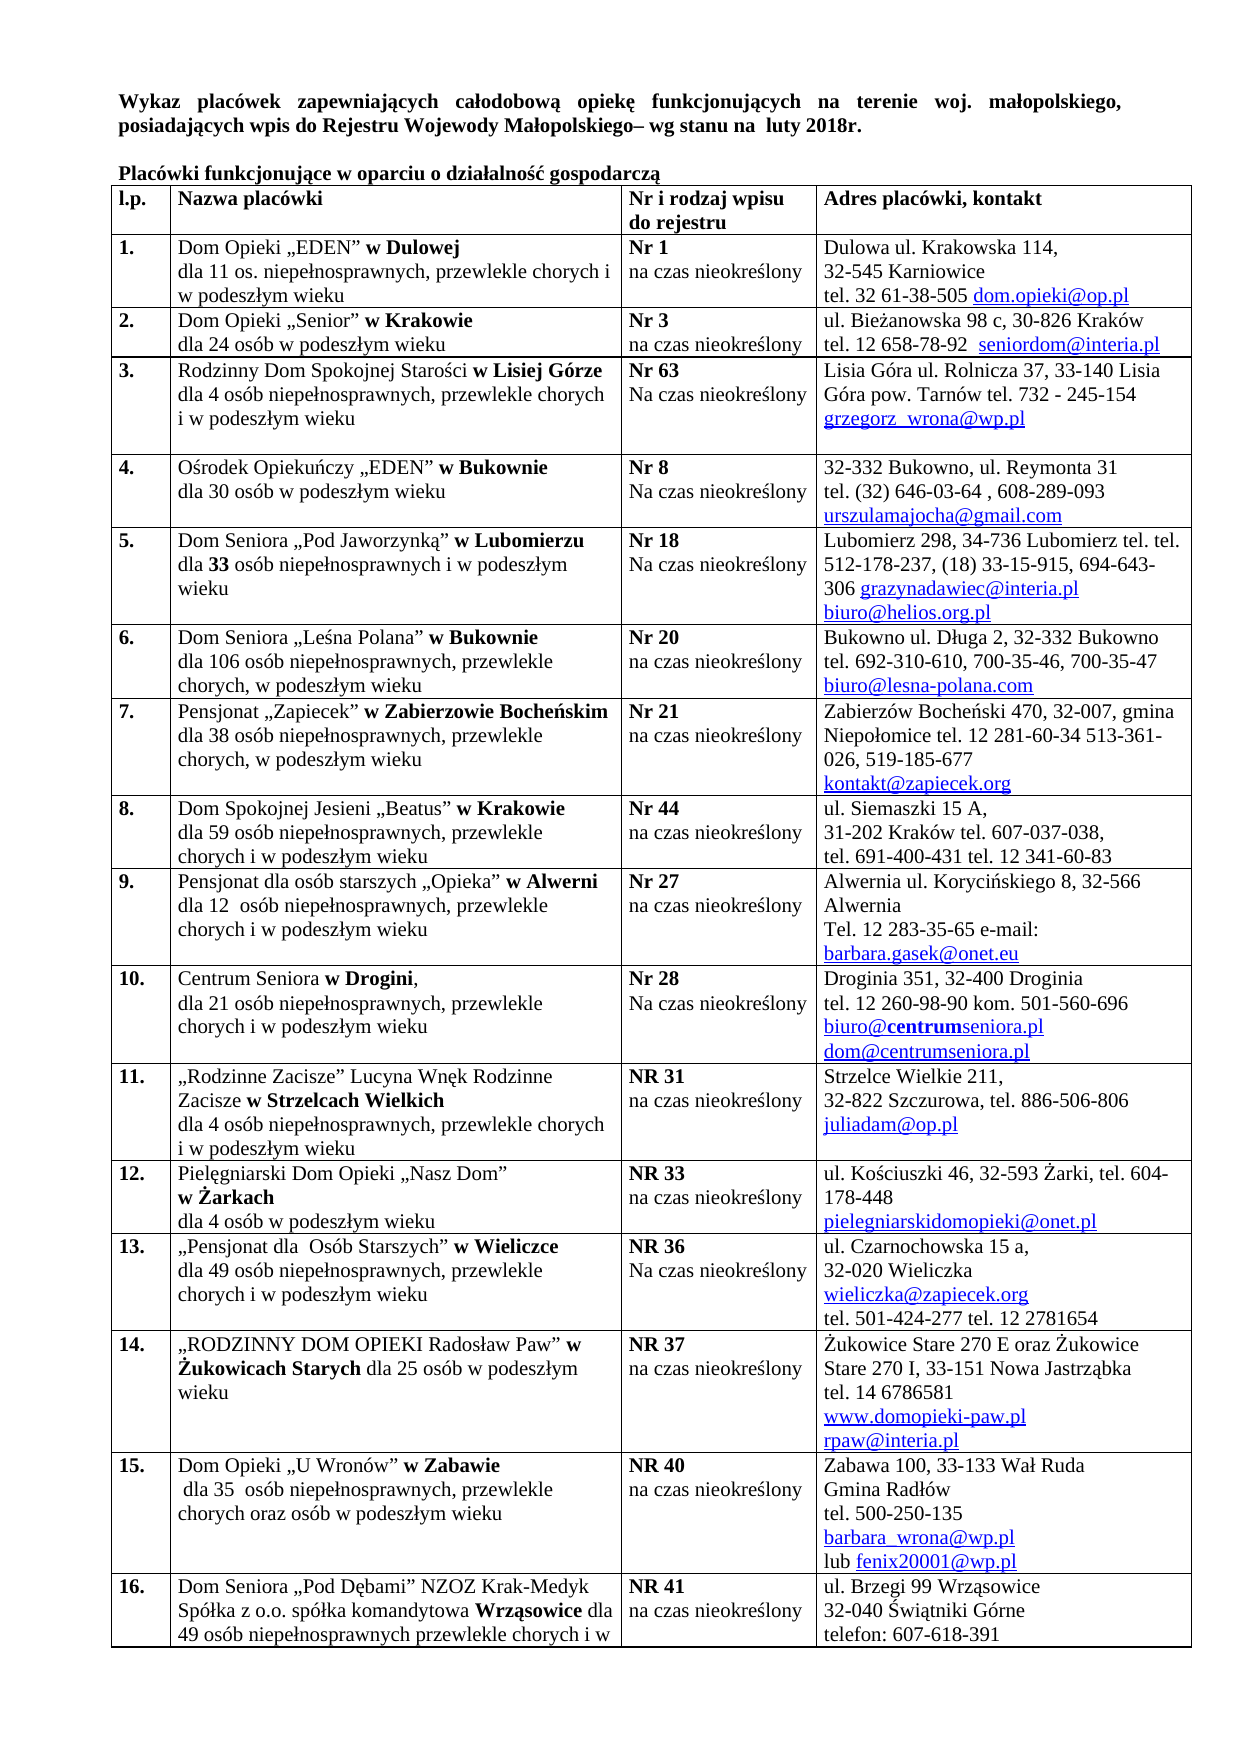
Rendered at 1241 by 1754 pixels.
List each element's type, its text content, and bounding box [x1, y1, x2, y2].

table_cell Dom Opieki „U Wronów” w Zabawie dla 35 osób niepełnosprawnych, przewlekle chorych oraz osób w podeszłym wieku [171, 1453, 621, 1573]
table_cell Lubomierz 298, 34-736 Lubomierz tel. tel. 512-178-237, (18) 33-15-915, 694-643-306 grazynadawiec@interia.pl biuro@helios.org.pl [817, 528, 1191, 624]
table_cell Nr 44 na czas nieokreślony [622, 796, 816, 868]
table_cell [622, 1574, 816, 1646]
table_cell „Pensjonat dla Osób Starszych” w Wieliczce dla 49 osób niepełnosprawnych, przewlekle chorych i w podeszłym wieku [171, 1234, 621, 1330]
table_cell Nr 18 Na czas nieokreślony [622, 528, 816, 624]
table_cell Dom Seniora „Pod Jaworzynką” w Lubomierzu dla 33 osób niepełnosprawnych i w podeszłym wieku [171, 528, 621, 624]
table_cell Pielęgniarski Dom Opieki „Nasz Dom” w Żarkach dla 4 osób w podeszłym wieku [171, 1161, 621, 1233]
table_cell [112, 1453, 170, 1573]
table_cell Nr 1 na czas nieokreślony [622, 235, 816, 307]
table_cell [112, 1574, 170, 1646]
table_cell [112, 869, 170, 965]
table_cell Strzelce Wielkie 211, 32-822 Szczurowa, tel. 886-506-806 juliadam@op.pl [817, 1064, 1191, 1160]
table_cell [112, 455, 170, 527]
table_cell [112, 966, 170, 1063]
table_cell „Rodzinne Zacisze” Lucyna Wnęk Rodzinne Zacisze w Strzelcach Wielkich dla 4 osób niepełnosprawnych, przewlekle chorych i w podeszłym wieku [171, 1064, 621, 1160]
table_cell Żukowice Stare 270 E oraz Żukowice Stare 270 I, 33-151 Nowa Jastrząbka tel. 14 6786581 www.domopieki-paw.pl rpaw@interia.pl [817, 1331, 1191, 1452]
table_header Adres placówki, kontakt [817, 186, 1191, 234]
table_cell [112, 1331, 170, 1452]
text Wykaz placówek zapewniających całodobową opiekę funkcjonujących na terenie woj. małopolskiego, posiadających wpis do Rejestru Wojewody Małopolskiego– wg stanu na luty 2018r. [118, 89, 1122, 137]
table_cell Droginia 351, 32-400 Droginia tel. 12 260-98-90 kom. 501-560-696 biuro@centrumseniora.pl dom@centrumseniora.pl [817, 966, 1191, 1063]
table_cell Dom Opieki „Senior” w Krakowie dla 24 osób w podeszłym wieku [171, 308, 621, 356]
table_cell Dulowa ul. Krakowska 114, 32-545 Karniowice tel. 32 61-38-505 dom.opieki@op.pl [817, 235, 1191, 307]
table_cell [112, 699, 170, 795]
table_cell Lisia Góra ul. Rolnicza 37, 33-140 Lisia Góra pow. Tarnów tel. 732 - 245-154 grzegorz_wrona@wp.pl [817, 358, 1191, 454]
table_cell [112, 1064, 170, 1160]
table_cell Nr 28 Na czas nieokreślony [622, 966, 816, 1063]
table_cell Nr 20 na czas nieokreślony [622, 625, 816, 697]
table_cell Ośrodek Opiekuńczy „EDEN” w Bukownie dla 30 osób w podeszłym wieku [171, 455, 621, 527]
table_cell NR 33 na czas nieokreślony [622, 1161, 816, 1233]
table_cell [112, 1234, 170, 1330]
table_cell [112, 528, 170, 624]
table_cell Pensjonat dla osób starszych „Opieka” w Alwerni dla 12 osób niepełnosprawnych, przewlekle chorych i w podeszłym wieku [171, 869, 621, 965]
table_header Nr i rodzaj wpisu do rejestru [622, 186, 816, 234]
table_cell [112, 308, 170, 356]
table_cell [817, 1574, 1191, 1646]
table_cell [171, 1574, 621, 1646]
table_cell [112, 796, 170, 868]
table_cell Zabierzów Bocheński 470, 32-007, gmina Niepołomice tel. 12 281-60-34 513-361-026, 519-185-677 kontakt@zapiecek.org [817, 699, 1191, 795]
text Placówki funkcjonujące w oparciu o działalność gospodarczą [118, 161, 1122, 185]
table_cell NR 31 na czas nieokreślony [622, 1064, 816, 1160]
table_cell Centrum Seniora w Drogini, dla 21 osób niepełnosprawnych, przewlekle chorych i w podeszłym wieku [171, 966, 621, 1063]
table_cell 32-332 Bukowno, ul. Reymonta 31 tel. (32) 646-03-64 , 608-289-093 urszulamajocha@gmail.com [817, 455, 1191, 527]
table_cell Pensjonat „Zapiecek” w Zabierzowie Bocheńskim dla 38 osób niepełnosprawnych, przewlekle chorych, w podeszłym wieku [171, 699, 621, 795]
table_cell ul. Siemaszki , 31-202 Kraków tel. 607-037-038, tel. 691-400-431 tel. 12 341-60-83 [817, 796, 1191, 868]
table_cell [112, 358, 170, 454]
table_cell NR 40 na czas nieokreślony [622, 1453, 816, 1573]
table_cell Nr 63 Na czas nieokreślony [622, 358, 816, 454]
table_cell NR 37 na czas nieokreślony [622, 1331, 816, 1452]
table_cell Dom Spokojnej Jesieni „Beatus” w Krakowie dla 59 osób niepełnosprawnych, przewlekle chorych i w podeszłym wieku [171, 796, 621, 868]
table_cell Rodzinny Dom Spokojnej Starości w Lisiej Górze dla 4 osób niepełnosprawnych, przewlekle chorych i w podeszłym wieku [171, 358, 621, 454]
table_cell ul. Bieżanowska 98 c, 30-826 Kraków tel. 12 658-78-92 seniordom@interia.pl [817, 308, 1191, 356]
table_cell [112, 235, 170, 307]
table_cell Nr 21 na czas nieokreślony [622, 699, 816, 795]
table_cell ul. Czarnochowska , 32-020 Wieliczka wieliczka@zapiecek.org tel. 501-424-277 tel. 12 2781654 [817, 1234, 1191, 1330]
table_cell [112, 625, 170, 697]
table_cell Nr 8 Na czas nieokreślony [622, 455, 816, 527]
table_header Nazwa placówki [171, 186, 621, 234]
table_header l.p. [112, 186, 170, 234]
table_cell Alwernia ul. Korycińskiego 8, 32-566 Alwernia Tel. 12 283-35-65 e-mail: barbara.gasek@onet.eu [817, 869, 1191, 965]
table_cell Nr 27 na czas nieokreślony [622, 869, 816, 965]
table_cell [112, 1161, 170, 1233]
table_cell „RODZINNY DOM OPIEKI Radosław Paw” w Żukowicach Starych dla 25 osób w podeszłym wieku [171, 1331, 621, 1452]
table_cell Zabawa 100, 33-133 Wał Ruda Gmina Radłów tel. 500-250-135 barbara_wrona@wp.pl lub fenix20001@wp.pl [817, 1453, 1191, 1573]
table_cell Dom Opieki „EDEN” w Dulowej dla 11 os. niepełnosprawnych, przewlekle chorych i w podeszłym wieku [171, 235, 621, 307]
table_cell Nr 3 na czas nieokreślony [622, 308, 816, 356]
table_cell ul. Kościuszki 46, 32-593 Żarki, tel. 604-178-448 pielegniarskidomopieki@onet.pl [817, 1161, 1191, 1233]
table_cell Bukowno ul. Długa 2, 32-332 Bukowno tel. 692-310-610, 700-35-46, 700-35-47 biuro@lesna-polana.com [817, 625, 1191, 697]
table_cell Dom Seniora „Leśna Polana” w Bukownie dla 106 osób niepełnosprawnych, przewlekle chorych, w podeszłym wieku [171, 625, 621, 697]
table_cell NR 36 Na czas nieokreślony [622, 1234, 816, 1330]
